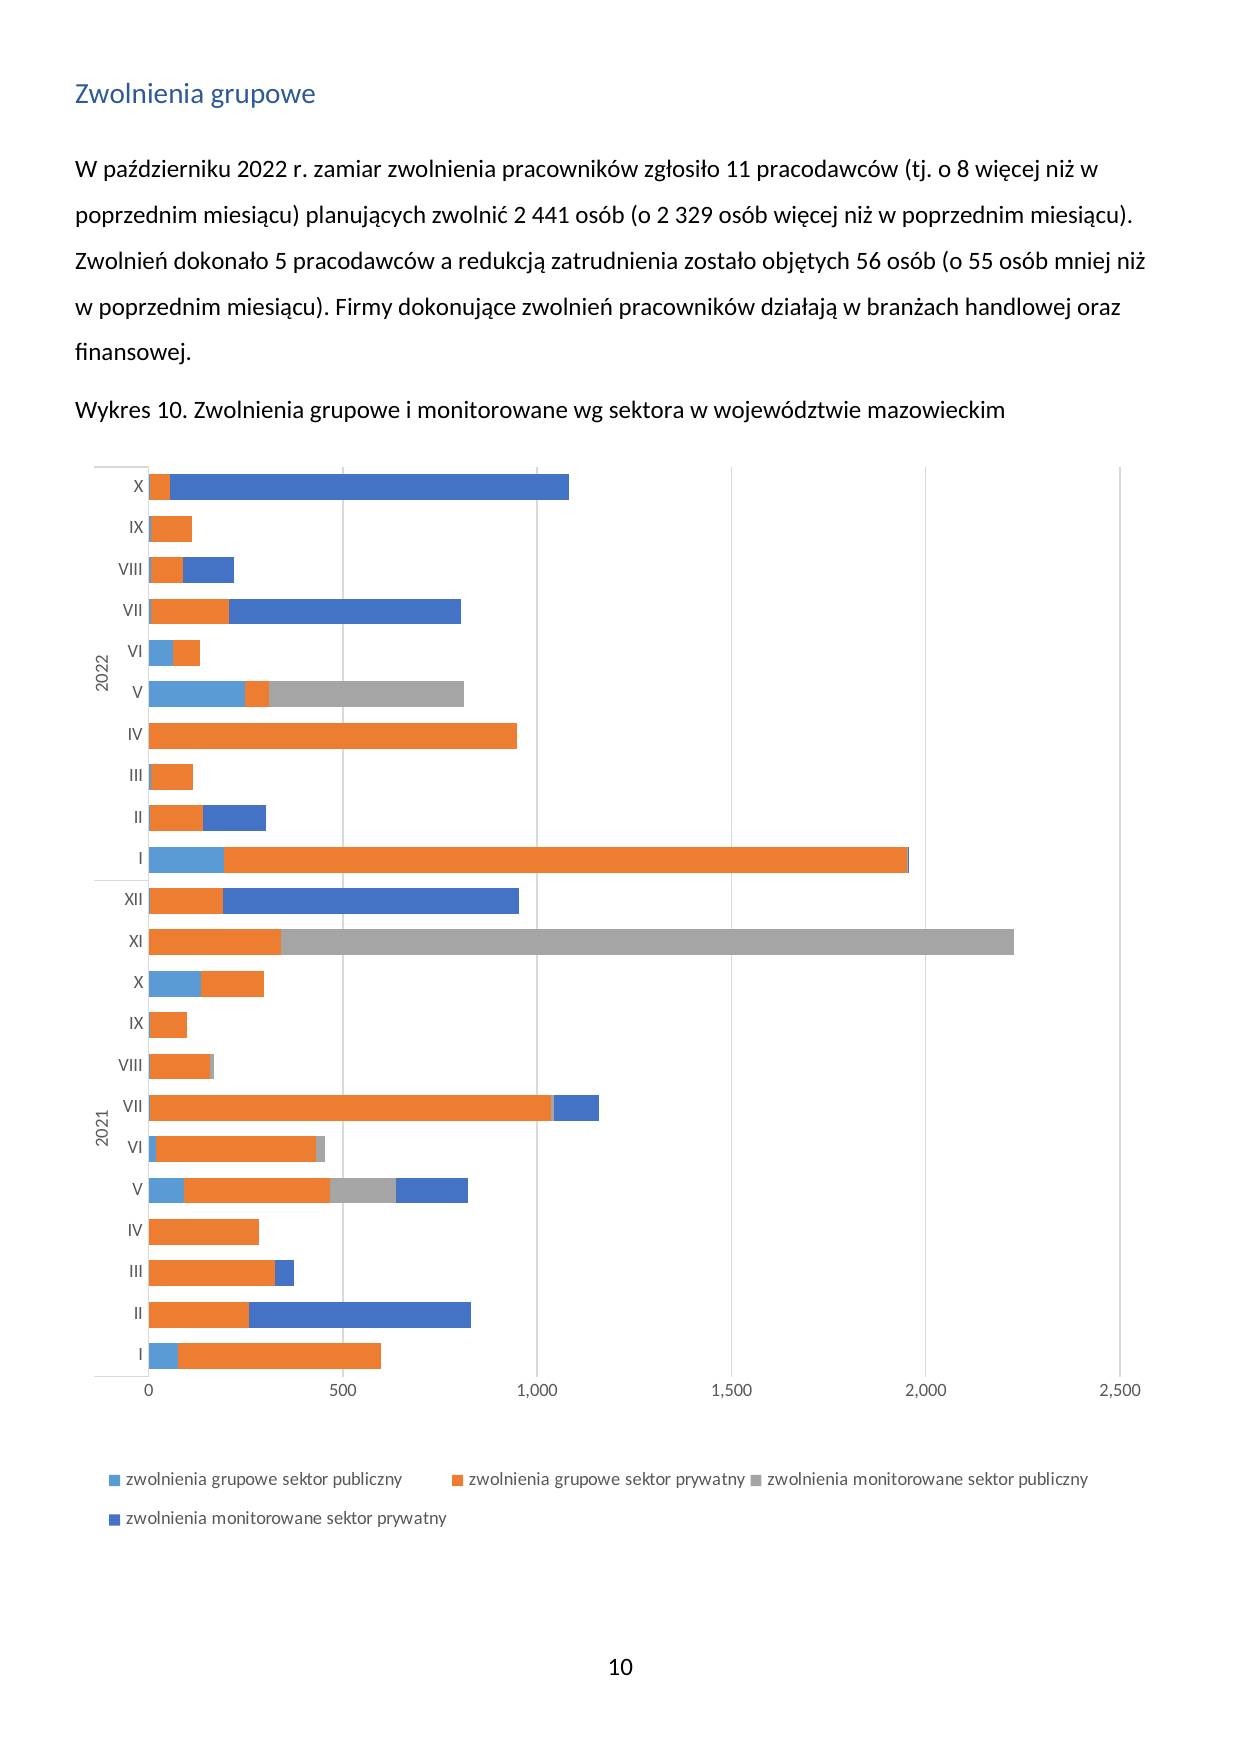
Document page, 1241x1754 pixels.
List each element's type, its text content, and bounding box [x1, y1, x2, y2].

subtitle Wykres 10. Zwolnienia grupowe i monitorowane wg sektora w województwie mazowieckim [75, 394, 1165, 425]
subtitle Zwolnienia grupowe [75, 75, 1165, 111]
text W październiku 2022 r. zamiar zwolnienia pracowników zgłosiło 11 pracodawców (tj. o 8 więcej niż w poprzednim miesiącu) planujących zwolnić 2 441 osób (o 2 329 osób więcej niż w poprzednim miesiącu). Zwolnień dokonało 5 pracodawców a redukcją zatrudnienia zostało objętych 56 osób (o 55 osób mniej niż w poprzednim miesiącu). Firmy dokonujące zwolnień pracowników działają w branżach handlowej oraz finansowej. [75, 153, 1165, 367]
